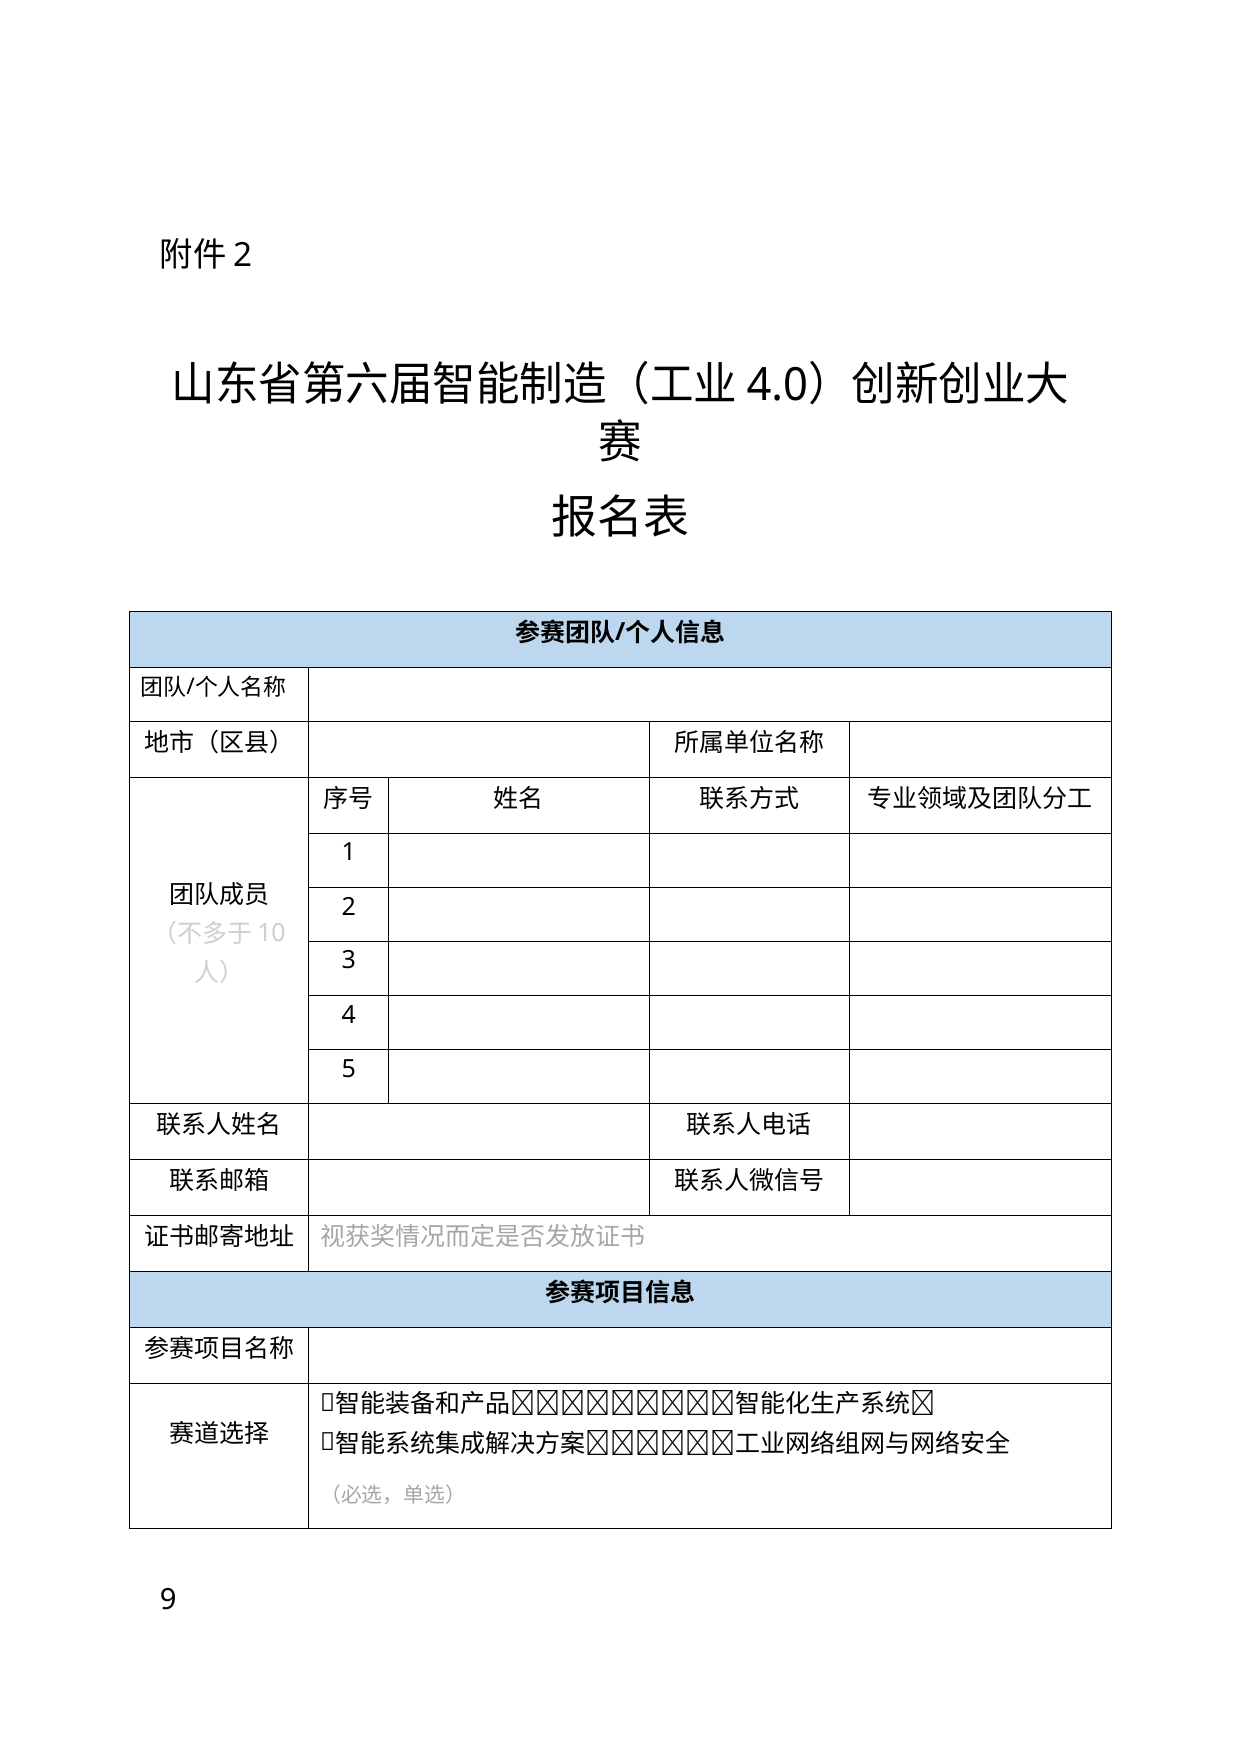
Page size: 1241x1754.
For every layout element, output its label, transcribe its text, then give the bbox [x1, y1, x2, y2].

table_cell 所属单位名称 [650, 722, 849, 777]
table_cell [850, 722, 1111, 777]
table_cell 证书邮寄地址 [130, 1216, 308, 1271]
table_cell [650, 996, 849, 1049]
text 附件2 [159, 218, 1081, 279]
table_cell [389, 834, 649, 887]
table_cell [650, 834, 849, 887]
table_cell [309, 1104, 649, 1159]
text 报名表 [159, 487, 1081, 546]
table_cell 智能装备和产品智能化生产系统 智能系统集成解决方案工业网络组网与网络安全 （必选，单选） [309, 1384, 1111, 1528]
table_cell [850, 834, 1111, 887]
table_cell [850, 1104, 1111, 1159]
table_cell [389, 1050, 649, 1103]
table_cell 参赛项目信息 [130, 1272, 1111, 1327]
table_cell [850, 888, 1111, 941]
table_cell 团队/个人名称 [130, 668, 308, 721]
table_cell 联系方式 [650, 778, 849, 833]
table_cell [650, 942, 849, 995]
table_cell 专业领域及团队分工 [850, 778, 1111, 833]
table_cell [309, 1160, 649, 1215]
table_cell [850, 942, 1111, 995]
table_cell 赛道选择 [130, 1384, 308, 1528]
table_cell 2 [309, 888, 388, 941]
table_cell [309, 1328, 1111, 1383]
table_cell 联系邮箱 [130, 1160, 308, 1215]
table_cell 地市（区县） [130, 722, 308, 777]
table_cell 序号 [309, 778, 388, 833]
table_cell 团队成员 （不多于10人） [130, 778, 308, 1103]
table_cell [389, 996, 649, 1049]
table_cell [309, 668, 1111, 721]
table_cell [650, 1050, 849, 1103]
table_cell 5 [309, 1050, 388, 1103]
table_cell [850, 1160, 1111, 1215]
table_cell [389, 888, 649, 941]
table_cell [850, 1050, 1111, 1103]
table_cell 参赛项目名称 [130, 1328, 308, 1383]
table_cell 4 [309, 996, 388, 1049]
table_cell 1 [309, 834, 388, 887]
table_cell 3 [309, 942, 388, 995]
table_cell 联系人电话 [650, 1104, 849, 1159]
table_cell 联系人姓名 [130, 1104, 308, 1159]
text 山东省第六届智能制造（工业4.0）创新创业大赛 [159, 354, 1081, 471]
table_cell [309, 722, 649, 777]
table_cell [850, 996, 1111, 1049]
table_cell 视获奖情况而定是否发放证书 [309, 1216, 1111, 1271]
table_header 参赛团队/个人信息 [130, 612, 1111, 667]
table_cell [650, 888, 849, 941]
table_cell 姓名 [389, 778, 649, 833]
table_cell [389, 942, 649, 995]
table_cell 联系人微信号 [650, 1160, 849, 1215]
